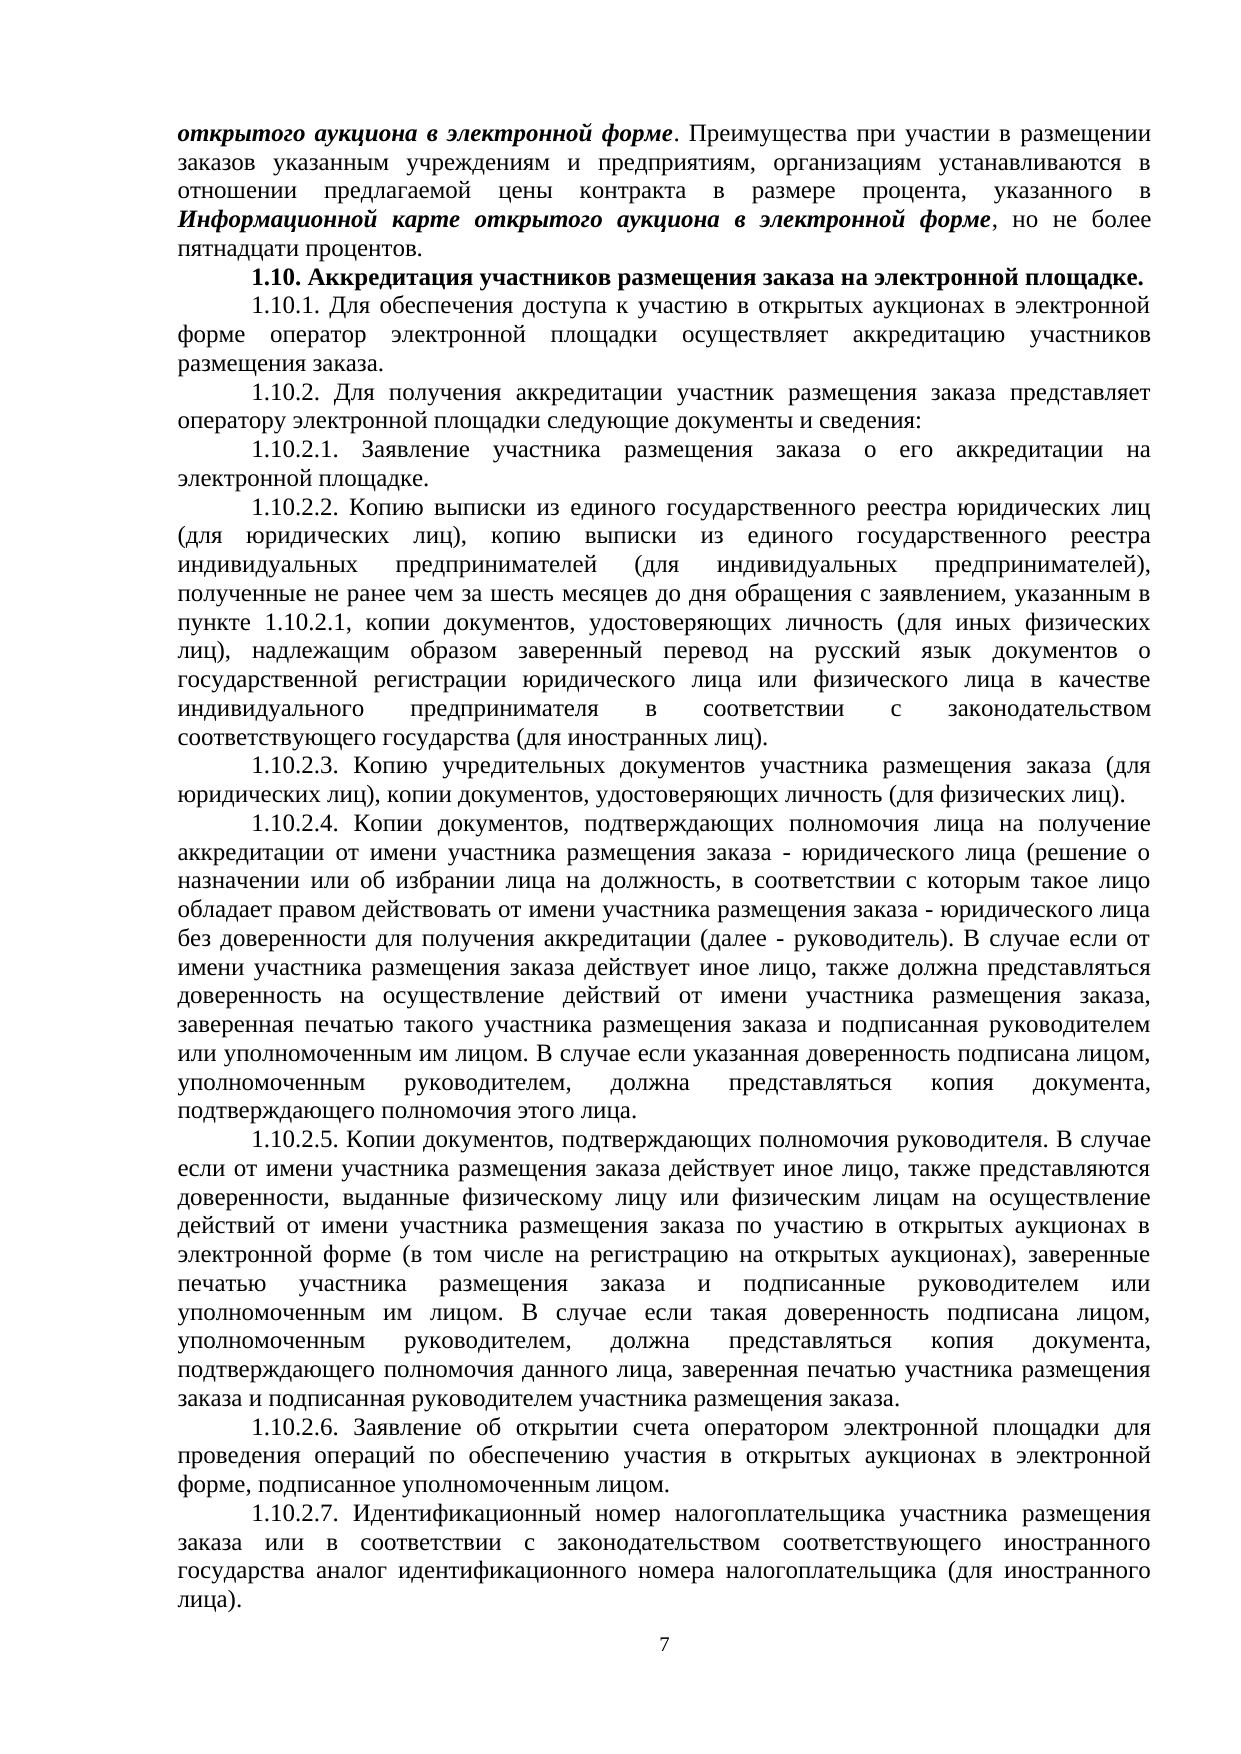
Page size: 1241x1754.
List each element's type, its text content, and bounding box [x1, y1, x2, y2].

text 1.10.2. Для получения аккредитации участник размещения заказа представляет оператору электронной площадки следующие документы и сведения: [177, 377, 1152, 434]
text 1.10.2.7. Идентификационный номер налогоплательщика участника размещения заказа или в соответствии с законодательством соответствующего иностранного государства аналог идентификационного номера налогоплательщика (для иностранного лица). [177, 1498, 1152, 1613]
text 1.10.2.1. Заявление участника размещения заказа о его аккредитации на электронной площадке. [177, 434, 1152, 492]
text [177, 118, 1152, 262]
text 1.10.2.3. Копию учредительных документов участника размещения заказа (для юридических лиц), копии документов, удостоверяющих личность (для физических лиц). [177, 751, 1152, 808]
text 1.10.1. Для обеспечения доступа к участию в открытых аукционах в электронной форме оператор электронной площадки осуществляет аккредитацию участников размещения заказа. [177, 291, 1152, 377]
text 1.10.2.6. Заявление об открытии счета оператором электронной площадки для проведения операций по обеспечению участия в открытых аукционах в электронной форме, подписанное уполномоченным лицом. [177, 1412, 1152, 1498]
text 1.10.2.5. Копии документов, подтверждающих полномочия руководителя. В случае если от имени участника размещения заказа действует иное лицо, также представляются доверенности, выданные физическому лицу или физическим лицам на осуществление действий от имени участника размещения заказа по участию в открытых аукционах в электронной форме (в том числе на регистрацию на открытых аукционах), заверенные печатью участника размещения заказа и подписанные руководителем или уполномоченным им лицом. В случае если такая доверенность подписана лицом, уполномоченным руководителем, должна представляться копия документа, подтверждающего полномочия данного лица, заверенная печатью участника размещения заказа и подписанная руководителем участника размещения заказа. [177, 1124, 1152, 1412]
text 1.10.2.2. Копию выписки из единого государственного реестра юридических лиц (для юридических лиц), копию выписки из единого государственного реестра индивидуальных предпринимателей (для индивидуальных предпринимателей), полученные не ранее чем за шесть месяцев до дня обращения с заявлением, указанным в пункте 1.10.2.1, копии документов, удостоверяющих личность (для иных физических лиц), надлежащим образом заверенный перевод на русский язык документов о государственной регистрации юридического лица или физического лица в качестве индивидуального предпринимателя в соответствии с законодательством соответствующего государства (для иностранных лиц). [177, 492, 1152, 751]
text 1.10. Аккредитация участников размещения заказа на электронной площадке. [177, 262, 1152, 291]
text 1.10.2.4. Копии документов, подтверждающих полномочия лица на получение аккредитации от имени участника размещения заказа - юридического лица (решение о назначении или об избрании лица на должность, в соответствии с которым такое лицо обладает правом действовать от имени участника размещения заказа - юридического лица без доверенности для получения аккредитации (далее - руководитель). В случае если от имени участника размещения заказа действует иное лицо, также должна представляться доверенность на осуществление действий от имени участника размещения заказа, заверенная печатью такого участника размещения заказа и подписанная руководителем или уполномоченным им лицом. В случае если указанная доверенность подписана лицом, уполномоченным руководителем, должна представляться копия документа, подтверждающего полномочия этого лица. [177, 808, 1152, 1124]
